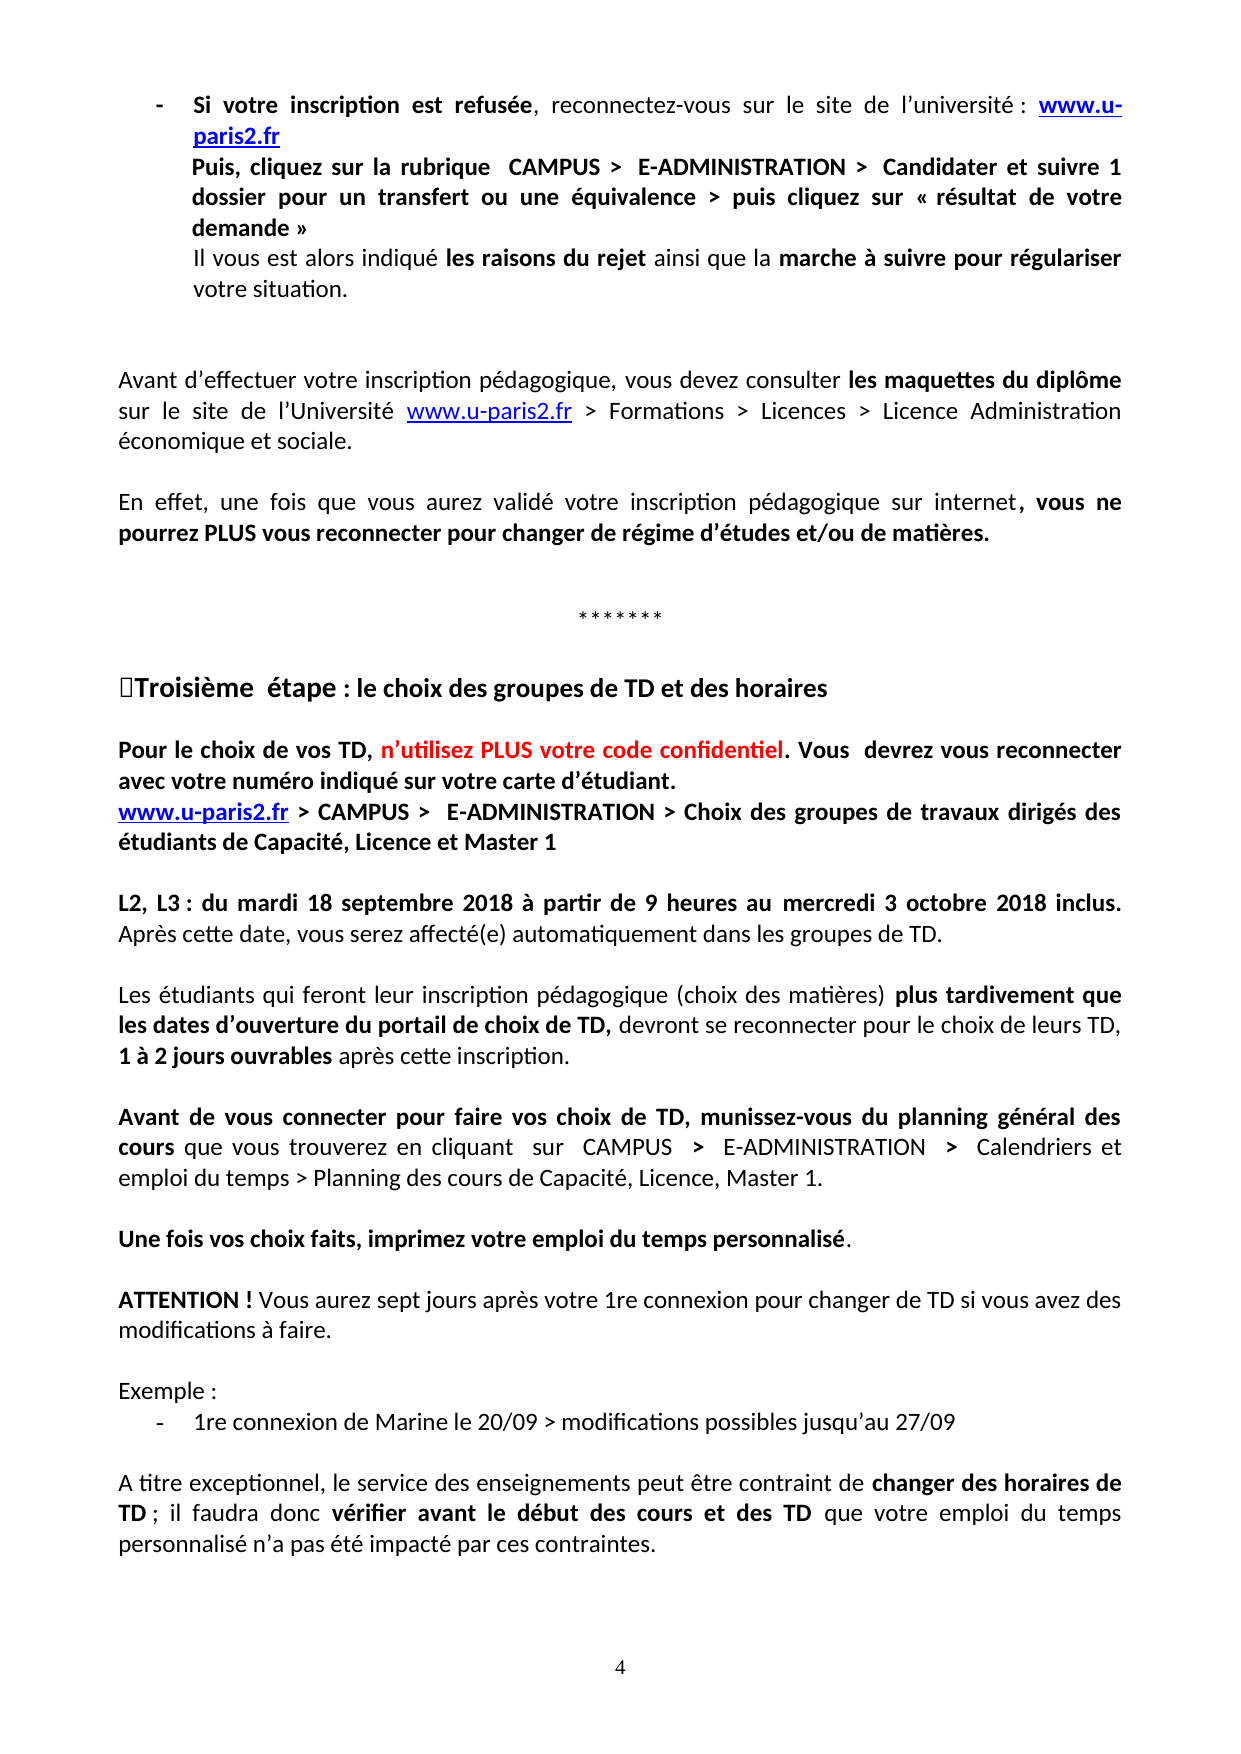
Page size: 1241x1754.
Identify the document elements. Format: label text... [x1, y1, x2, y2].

text Une fois vos choix faits, imprimez votre emploi du temps personnalisé. [118, 1223, 1122, 1253]
text Exemple : [118, 1376, 1122, 1406]
text Avant d’effectuer votre inscription pédagogique, vous devez consulter les maquettes du diplôme sur le site de l’Université www.u-paris2.fr ˃ Formations > Licences > Licence Administration économique et sociale. [118, 364, 1122, 456]
text L2, L3 : du mardi 18 septembre 2018 à partir de 9 heures au mercredi 3 octobre 2018 inclus. Après cette date, vous serez affecté(e) automatiquement dans les groupes de TD. [118, 887, 1122, 948]
list Si votre inscription est refusée, reconnectez-vous sur le site de l’université : www.u-paris2.fr [156, 89, 1122, 151]
text Puis, cliquez sur la rubrique CAMPUS > E-ADMINISTRATION > Candidater et suivre 1 dossier pour un transfert ou une équivalence > puis cliquez sur « résultat de votre demande » [192, 151, 1122, 242]
text ATTENTION ! Vous aurez sept jours après votre 1re connexion pour changer de TD si vous avez des modifications à faire. [118, 1284, 1122, 1345]
text Pour le choix de vos TD, n’utilisez PLUS votre code confidentiel. Vous devrez vous reconnecter avec votre numéro indiqué sur votre carte d’étudiant. [118, 734, 1122, 796]
text A titre exceptionnel, le service des enseignements peut être contraint de changer des horaires de TD ; il faudra donc vérifier avant le début des cours et des TD que votre emploi du temps personnalisé n’a pas été impacté par ces contraintes. [118, 1467, 1122, 1559]
text Avant de vous connecter pour faire vos choix de TD, munissez-vous du planning général des cours que vous trouverez en cliquant sur CAMPUS > E-ADMINISTRATION > Calendriers et emploi du temps > Planning des cours de Capacité, Licence, Master 1. [118, 1101, 1122, 1192]
text En effet, une fois que vous aurez validé votre inscription pédagogique sur internet, vous ne pourrez PLUS vous reconnecter pour changer de régime d’études et/ou de matières. [118, 486, 1122, 547]
text Il vous est alors indiqué les raisons du rejet ainsi que la marche à suivre pour régulariser votre situation. [193, 242, 1122, 303]
text www.u-paris2.fr > CAMPUS > E-ADMINISTRATION > Choix des groupes de travaux dirigés des étudiants de Capacité, Licence et Master 1 [118, 796, 1122, 857]
text Troisième étape : le choix des groupes de TD et des horaires [118, 669, 1122, 706]
text Les étudiants qui feront leur inscription pédagogique (choix des matières) plus tardivement que les dates d’ouverture du portail de choix de TD, devront se reconnecter pour le choix de leurs TD, 1 à 2 jours ouvrables après cette inscription. [118, 979, 1122, 1070]
text ******* [118, 605, 1122, 635]
list 1re connexion de Marine le 20/09 > modifications possibles jusqu’au 27/09 [156, 1406, 1122, 1437]
